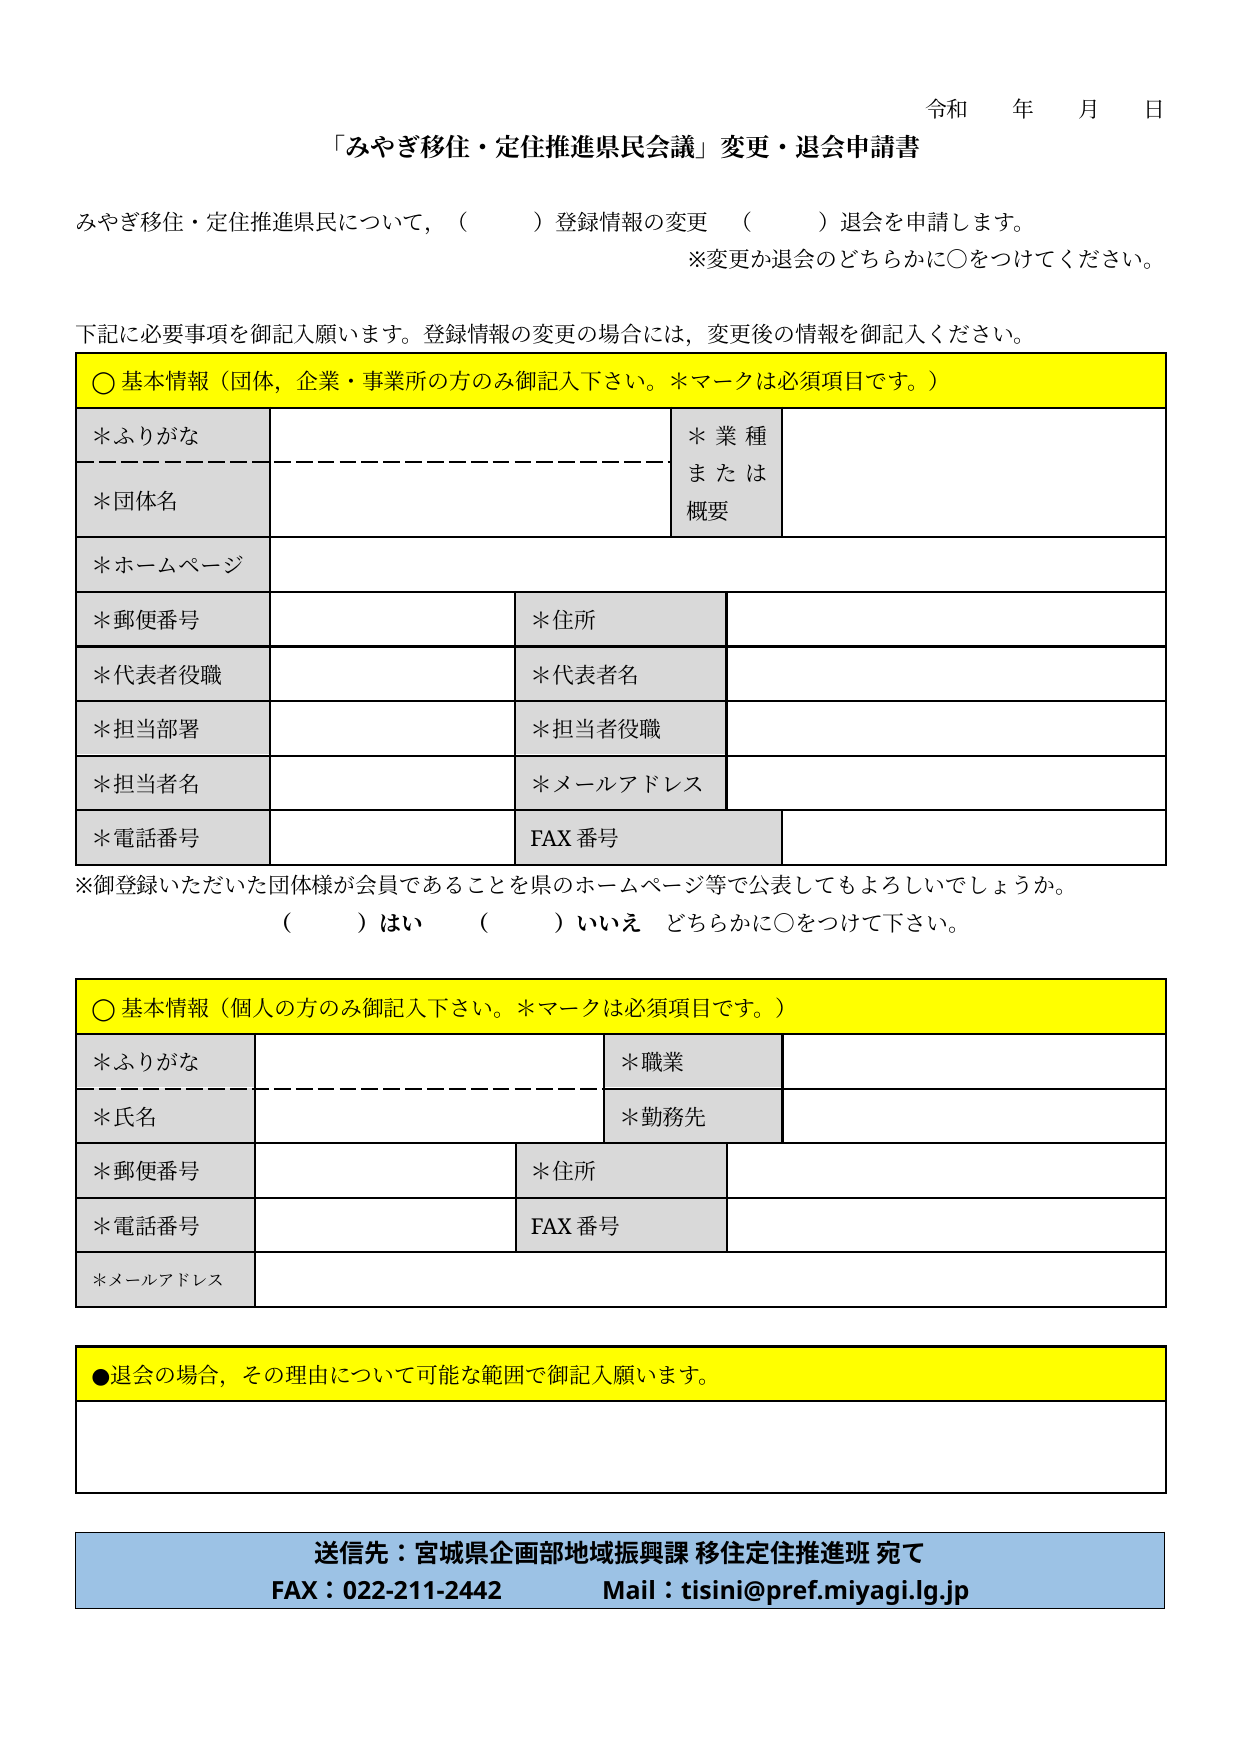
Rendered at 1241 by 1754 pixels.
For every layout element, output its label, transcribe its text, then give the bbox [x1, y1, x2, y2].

table_cell FAX番号 [516, 811, 781, 864]
text ※変更か退会のどちらかに○をつけてください。 [75, 239, 1165, 277]
table_cell [728, 1144, 1165, 1197]
text （ ）はい （ ）いいえ どちらかに○をつけて下さい。 [75, 903, 1165, 941]
table_cell [728, 593, 1165, 645]
table_header ◯ 基本情報（個人の方のみ御記入下さい。＊マークは必須項目です。） [77, 980, 1165, 1033]
table_cell FAX番号 [517, 1199, 726, 1251]
table_cell ＊代表者名 [516, 648, 725, 700]
table_cell ＊職業 [605, 1035, 781, 1087]
table_cell [271, 757, 514, 809]
text みやぎ移住・定住推進県民について，（ ）登録情報の変更 （ ）退会を申請します。 [75, 202, 1165, 239]
table_cell [77, 1402, 1165, 1492]
table_cell ＊団体名 [77, 461, 269, 536]
table_cell ＊住所 [517, 1144, 726, 1197]
text ※御登録いただいた団体様が会員であることを県のホームページ等で公表してもよろしいでしょうか。 [75, 866, 1165, 903]
table_cell ＊業種または概要 [672, 409, 781, 536]
table_cell ＊ホームページ [77, 538, 269, 591]
table_cell [256, 1144, 515, 1197]
text 「みやぎ移住・定住推進県民会議」変更・退会申請書 [75, 127, 1165, 164]
table_cell [271, 593, 514, 645]
table_cell ＊ふりがな [77, 1035, 254, 1087]
table_cell ＊代表者役職 [77, 648, 269, 700]
table_cell [728, 702, 1165, 754]
table_cell [728, 648, 1165, 700]
table_cell [271, 461, 670, 536]
table_cell ＊勤務先 [605, 1090, 781, 1142]
table_cell ＊担当部署 [77, 702, 269, 754]
table_cell [784, 1035, 1165, 1087]
table_cell ＊電話番号 [77, 811, 269, 864]
table_cell [783, 409, 1165, 536]
text 下記に必要事項を御記入願います。登録情報の変更の場合には，変更後の情報を御記入ください。 [75, 314, 1165, 352]
table_cell [256, 1035, 603, 1087]
table_cell ＊電話番号 [77, 1199, 254, 1251]
table_cell ＊メールアドレス [77, 1253, 254, 1306]
table_cell ＊メールアドレス [516, 757, 725, 809]
table_cell ＊担当者役職 [516, 702, 725, 754]
table_cell ＊ふりがな [77, 409, 269, 461]
table_cell [271, 648, 514, 700]
table_cell [256, 1199, 515, 1251]
table_header 送信先：宮城県企画部地域振興課 移住定住推進班 宛て FAX：022-211-2442 Mail：tisini@pref.miyagi.lg.jp [76, 1533, 1164, 1608]
table_cell [728, 1199, 1165, 1251]
table_cell [784, 1090, 1165, 1142]
table_cell [256, 1253, 1165, 1306]
table_cell [256, 1088, 603, 1142]
table_cell [271, 702, 514, 754]
table_header ●退会の場合，その理由について可能な範囲で御記入願います。 [77, 1348, 1165, 1400]
table_cell ＊住所 [516, 593, 725, 645]
table_cell ＊郵便番号 [77, 1144, 254, 1197]
text 令和 年 月 日 [75, 89, 1165, 127]
table_header ◯ 基本情報（団体，企業・事業所の方のみ御記入下さい。＊マークは必須項目です。） [77, 354, 1165, 407]
table_cell [271, 409, 670, 461]
table_cell ＊担当者名 [77, 757, 269, 809]
table_cell [271, 811, 514, 864]
table_cell ＊郵便番号 [77, 593, 269, 645]
table_cell [783, 811, 1165, 864]
table_cell [271, 538, 1165, 591]
table_cell ＊氏名 [77, 1088, 254, 1142]
table_cell [728, 757, 1165, 809]
